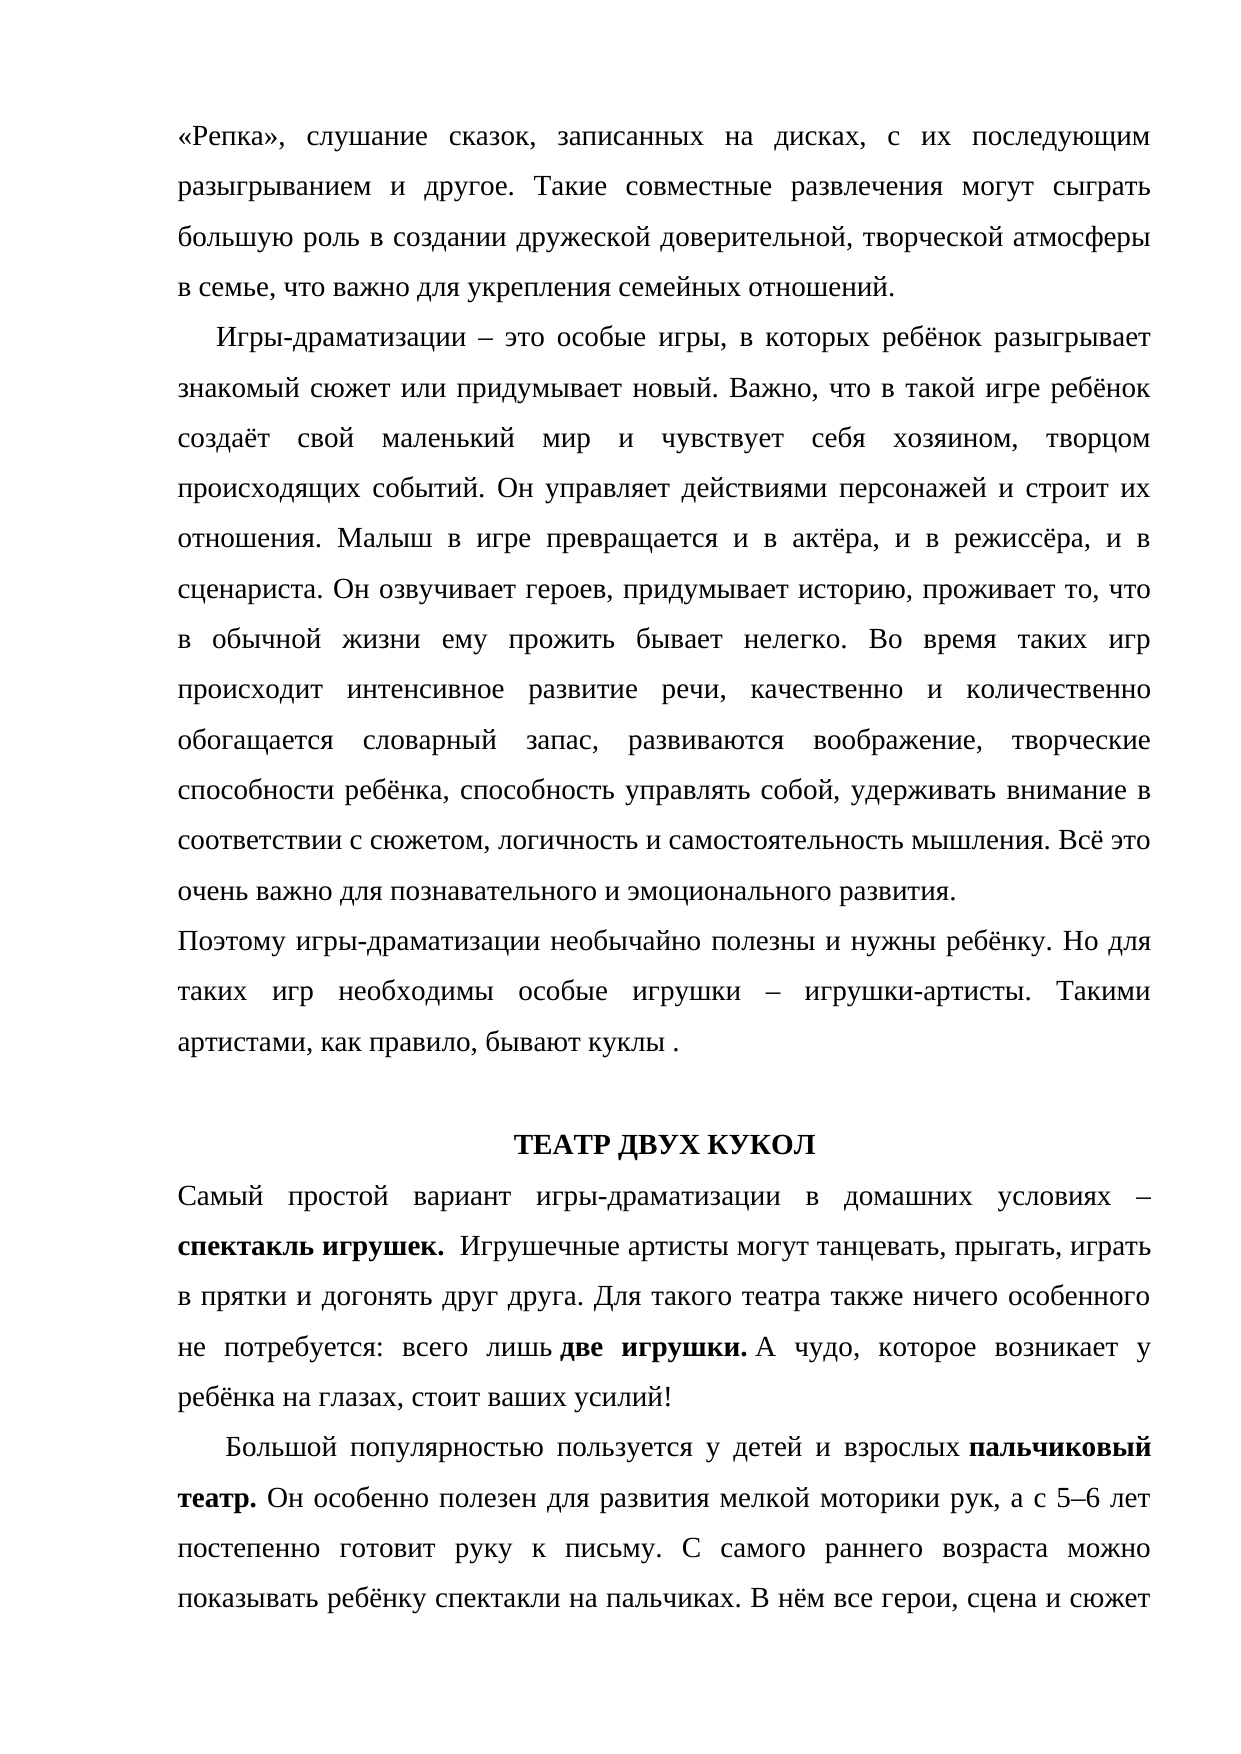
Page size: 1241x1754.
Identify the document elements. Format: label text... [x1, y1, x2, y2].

text Игры-драматизации – это особые игры, в которых ребёнок разыгрывает знакомый сюжет или придумывает новый. Важно, что в такой игре ребёнок создаёт свой маленький мир и чувствует себя хозяином, творцом происходящих событий. Он управляет действиями персонажей и строит их отношения. Малыш в игре превращается и в актёра, и в режиссёра, и в сценариста. Он озвучивает героев, придумывает историю, проживает то, что в обычной жизни ему прожить бывает нелегко. Во время таких игр происходит интенсивное развитие речи, качественно и количественно обогащается словарный запас, развиваются воображение, творческие способности ребёнка, способность управлять собой, удерживать внимание в соответствии с сюжетом, логичность и самостоятельность мышления. Всё это очень важно для познавательного и эмоционального развития. [177, 319, 1152, 906]
text Самый простой вариант игры-драматизации в домашних условиях –спектакль игрушек. Игрушечные артисты могут танцевать, прыгать, играть в прятки и догонять друг друга. Для такого театра также ничего особенного не потребуется: всего лишь две игрушки. А чудо, которое возникает у ребёнка на глазах, стоит ваших усилий! [177, 1178, 1152, 1413]
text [177, 1429, 1152, 1614]
text Поэтому игры-драматизации необычайно полезны и нужны ребёнку. Но для таких игр необходимы особые игрушки – игрушки-артисты. Такими артистами, как правило, бывают куклы . [177, 923, 1152, 1057]
text ТЕАТР ДВУХ КУКОЛ [177, 1127, 1152, 1161]
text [177, 118, 1152, 303]
